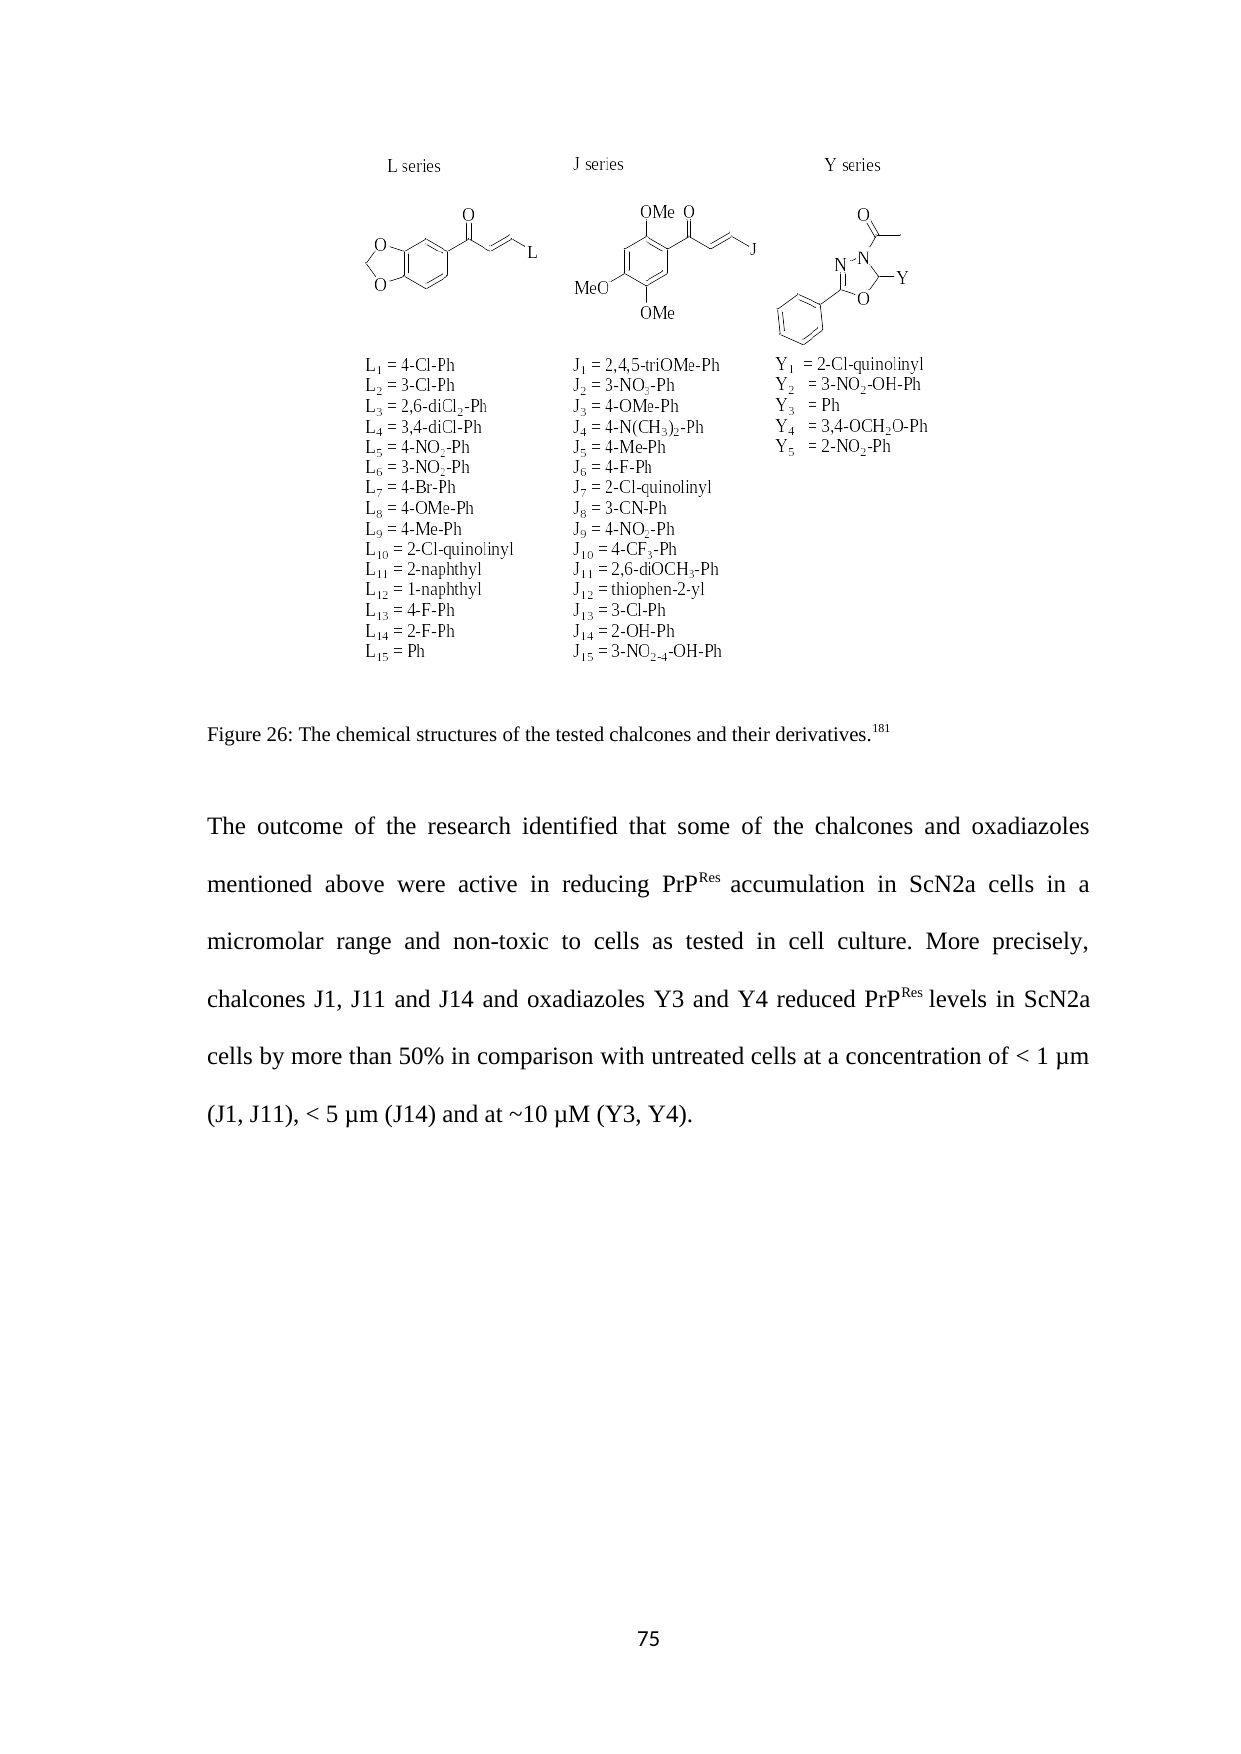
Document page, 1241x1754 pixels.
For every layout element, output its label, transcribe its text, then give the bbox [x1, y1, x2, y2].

text Figure : The chemical structures of the tested chalcones and their derivatives.181 [207, 721, 1090, 746]
text The outcome of the research identified that some of the chalcones and oxadiazoles mentioned above were active in reducing PrPRes accumulation in ScN2a cells in a micromolar range and non-toxic to cells as tested in cell culture. More precisely, chalcones J1, J11 and J14 and oxadiazoles Y3 and Y4 reduced PrPRes levels in ScN2a cells by more than 50% in comparison with untreated cells at a concentration of < 1 µm (J1, J11), < 5 µm (J14) and at ~10 µM (Y3, Y4). [207, 811, 1090, 1127]
